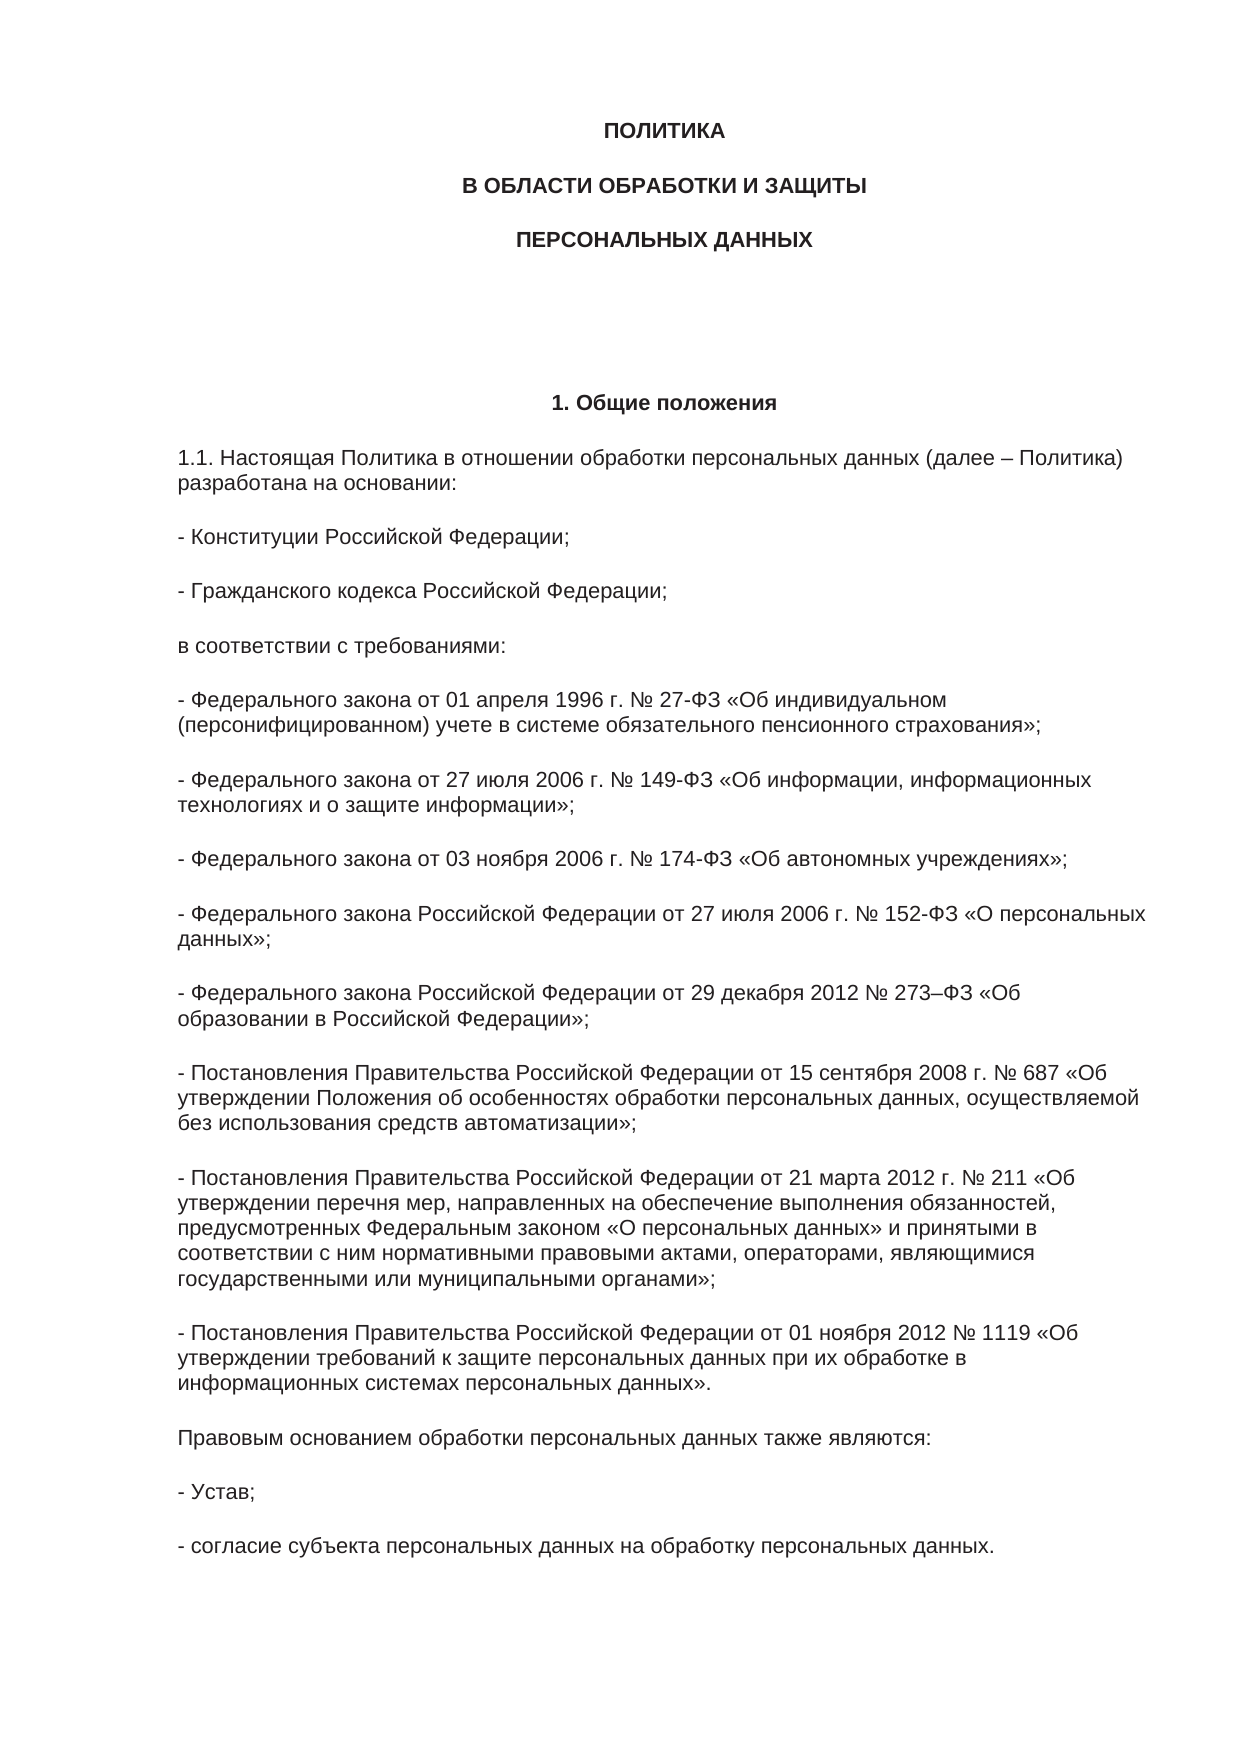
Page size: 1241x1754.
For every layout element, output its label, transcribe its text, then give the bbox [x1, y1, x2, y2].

text - Федерального закона Российской Федерации от 27 июля 2006 г. № 152-ФЗ «О персональных данных»; [177, 901, 1152, 951]
text ПЕРСОНАЛЬНЫХ ДАННЫХ [177, 227, 1152, 252]
text - Федерального закона Российской Федерации от 29 декабря 2012 № 273–ФЗ «Об образовании в Российской Федерации»; [177, 980, 1152, 1031]
text - Постановления Правительства Российской Федерации от 01 ноября 2012 № 1119 «Об утверждении требований к защите персональных данных при их обработке в информационных системах персональных данных». [177, 1320, 1152, 1395]
text - согласие субъекта персональных данных на обработку персональных данных. [177, 1533, 1152, 1558]
text Правовым основанием обработки персональных данных также являются: [177, 1424, 1152, 1450]
text - Постановления Правительства Российской Федерации от 21 марта 2012 г. № 211 «Об утверждении перечня мер, направленных на обеспечение выполнения обязанностей, предусмотренных Федеральным законом «О персональных данных» и принятыми в соответствии с ним нормативными правовыми актами, операторами, являющимися государственными или муниципальными органами»; [177, 1164, 1152, 1291]
text в соответствии с требованиями: [177, 633, 1152, 658]
text 1. Общие положения [177, 390, 1152, 415]
text ПОЛИТИКА [177, 118, 1152, 143]
text - Федерального закона от 03 ноября 2006 г. № 174-ФЗ «Об автономных учреждениях»; [177, 846, 1152, 871]
text 1.1. Настоящая Политика в отношении обработки персональных данных (далее – Политика) разработана на основании: [177, 444, 1152, 495]
text - Постановления Правительства Российской Федерации от 15 сентября 2008 г. № 687 «Об утверждении Положения об особенностях обработки персональных данных, осуществляемой без использования средств автоматизации»; [177, 1060, 1152, 1135]
text - Федерального закона от 27 июля 2006 г. № 149-ФЗ «Об информации, информационных технологиях и о защите информации»; [177, 767, 1152, 817]
text - Устав; [177, 1479, 1152, 1504]
text - Федерального закона от 01 апреля 1996 г. № 27-ФЗ «Об индивидуальном (персонифицированном) учете в системе обязательного пенсионного страхования»; [177, 687, 1152, 737]
text В ОБЛАСТИ ОБРАБОТКИ И ЗАЩИТЫ [177, 172, 1152, 198]
text - Гражданского кодекса Российской Федерации; [177, 578, 1152, 603]
text - Конституции Российской Федерации; [177, 524, 1152, 549]
